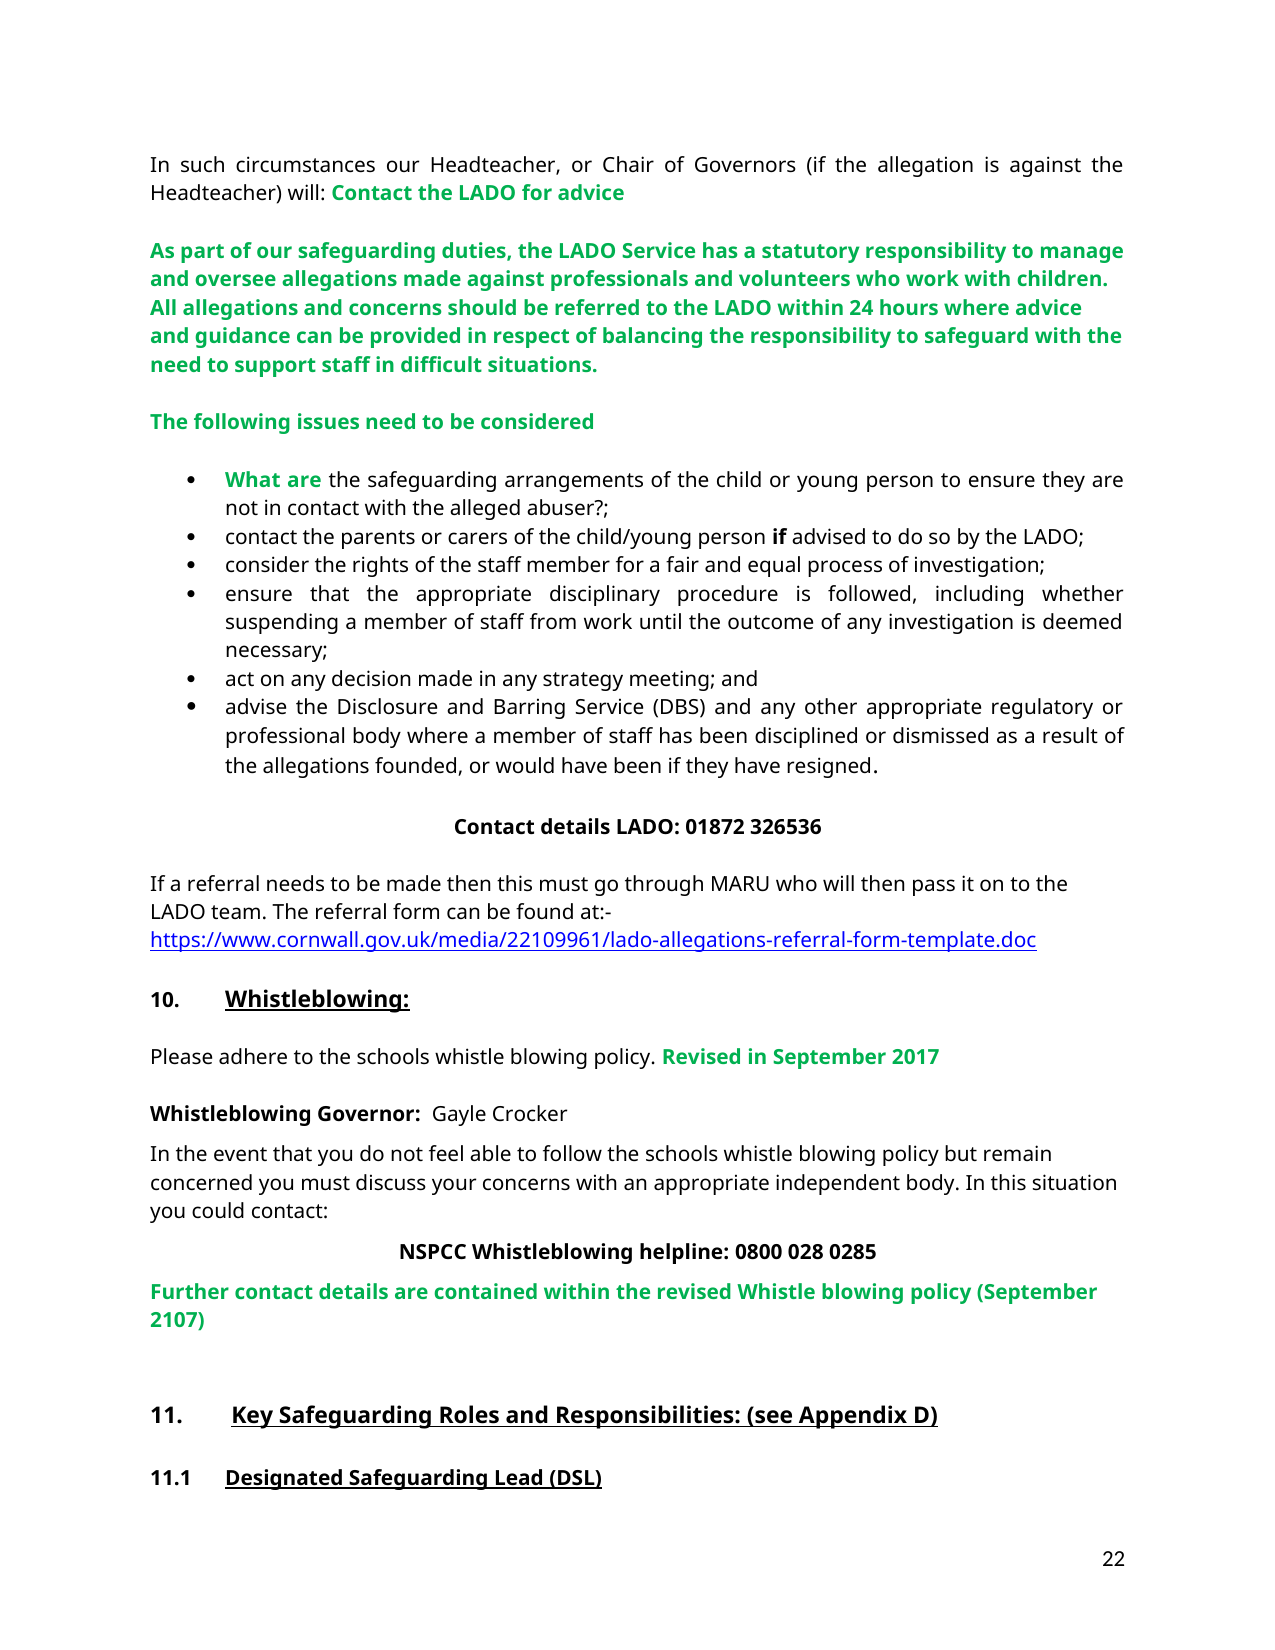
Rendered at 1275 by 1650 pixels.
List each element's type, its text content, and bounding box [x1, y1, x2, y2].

text If a referral needs to be made then this must go through MARU who will then pass it on to the LADO team. The referral form can be found at:- [150, 869, 1125, 926]
list ensure that the appropriate disciplinary procedure is followed, including whether suspending a member of staff from work until the outcome of any investigation is deemed necessary; [187, 579, 1125, 664]
text Contact details LADO: 01872 326536 [150, 812, 1125, 840]
text 11. Key Safeguarding Roles and Responsibilities: (see Appendix D) [150, 1399, 1125, 1431]
text https://www.cornwall.gov.uk/media/22109961/lado-allegations-referral-form-template.doc [150, 926, 1125, 954]
list What are the safeguarding arrangements of the child or young person to ensure they are not in contact with the alleged abuser?; [187, 465, 1125, 522]
text In the event that you do not feel able to follow the schools whistle blowing policy but remain concerned you must discuss your concerns with an appropriate independent body. In this situation you could contact: [150, 1139, 1125, 1225]
text Whistleblowing Governor: Gayle Crocker [150, 1099, 1125, 1127]
list act on any decision made in any strategy meeting; and [187, 664, 1125, 692]
text Please adhere to the schools whistle blowing policy. Revised in September 2017 [150, 1042, 1125, 1071]
list consider the rights of the staff member for a fair and equal process of investigation; [187, 550, 1125, 579]
text The following issues need to be considered [150, 407, 1125, 436]
text Further contact details are contained within the revised Whistle blowing policy (September 2107) [150, 1277, 1125, 1334]
text 10. Whistleblowing: [150, 982, 1125, 1014]
text 11.1 Designated Safeguarding Lead (DSL) [150, 1463, 1125, 1492]
text NSPCC Whistleblowing helpline: 0800 028 0285 [150, 1237, 1125, 1265]
list contact the parents or carers of the child/young person if advised to do so by the LADO; [187, 522, 1125, 550]
text In such circumstances our Headteacher, or Chair of Governors (if the allegation is against the Headteacher) will: Contact the LADO for advice [150, 150, 1125, 207]
list advise the Disclosure and Barring Service (DBS) and any other appropriate regulatory or professional body where a member of staff has been disciplined or dismissed as a result of the allegations founded, or would have been if they have resigned. [187, 692, 1125, 781]
text As part of our safeguarding duties, the LADO Service has a statutory responsibility to manage and oversee allegations made against professionals and volunteers who work with children. All allegations and concerns should be referred to the LADO within 24 hours where advice and guidance can be provided in respect of balancing the responsibility to safeguard with the need to support staff in difficult situations. [150, 236, 1125, 378]
